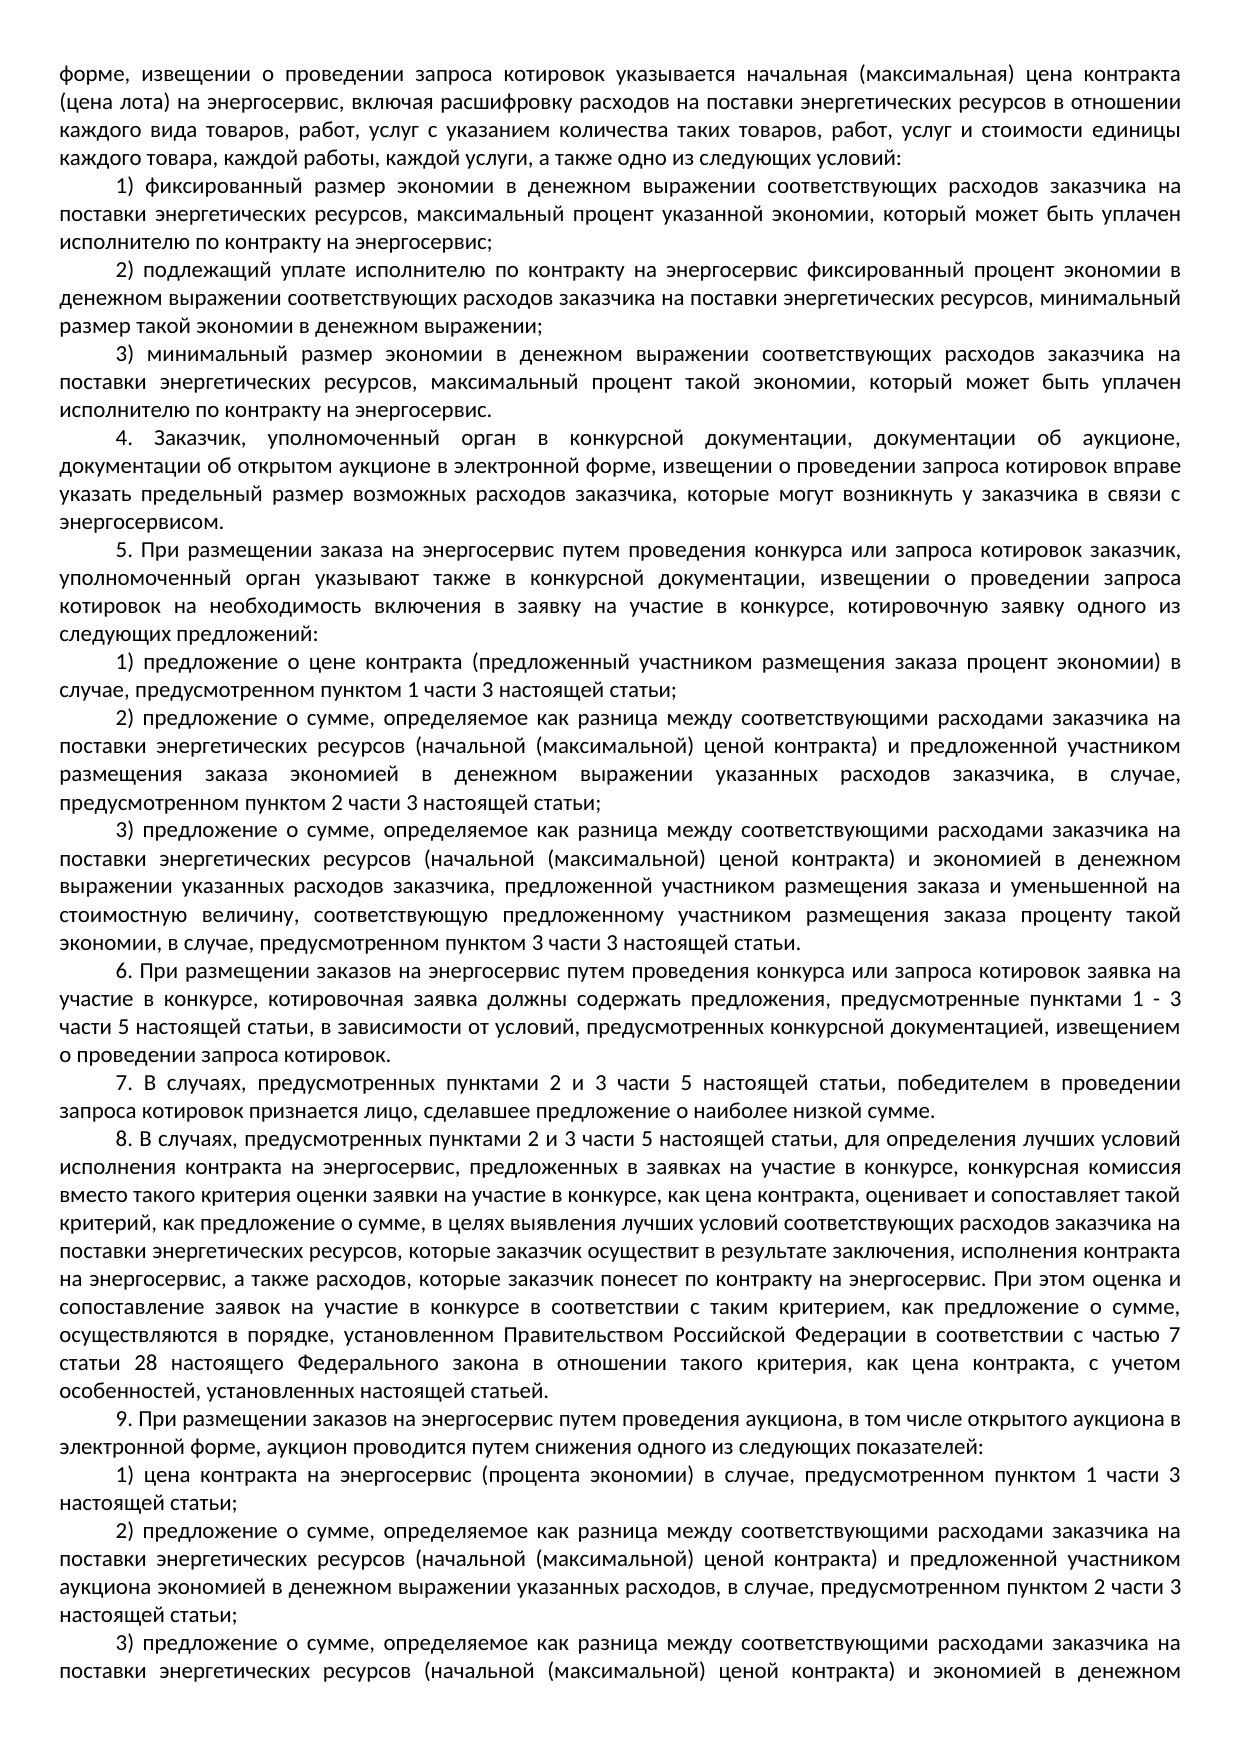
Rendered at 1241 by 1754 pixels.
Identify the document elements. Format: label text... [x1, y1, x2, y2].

text 2) подлежащий уплате исполнителю по контракту на энергосервис фиксированный процент экономии в денежном выражении соответствующих расходов заказчика на поставки энергетических ресурсов, минимальный размер такой экономии в денежном выражении; [59, 255, 1181, 339]
text 1) фиксированный размер экономии в денежном выражении соответствующих расходов заказчика на поставки энергетических ресурсов, максимальный процент указанной экономии, который может быть уплачен исполнителю по контракту на энергосервис; [59, 171, 1181, 255]
text 8. В случаях, предусмотренных пунктами 2 и 3 части 5 настоящей статьи, для определения лучших условий исполнения контракта на энергосервис, предложенных в заявках на участие в конкурсе, конкурсная комиссия вместо такого критерия оценки заявки на участие в конкурсе, как цена контракта, оценивает и сопоставляет такой критерий, как предложение о сумме, в целях выявления лучших условий соответствующих расходов заказчика на поставки энергетических ресурсов, которые заказчик осуществит в результате заключения, исполнения контракта на энергосервис, а также расходов, которые заказчик понесет по контракту на энергосервис. При этом оценка и сопоставление заявок на участие в конкурсе в соответствии с таким критерием, как предложение о сумме, осуществляются в порядке, установленном Правительством Российской Федерации в соответствии с частью 7 статьи 28 настоящего Федерального закона в отношении такого критерия, как цена контракта, с учетом особенностей, установленных настоящей статьей. [59, 1124, 1181, 1404]
text 1) предложение о цене контракта (предложенный участником размещения заказа процент экономии) в случае, предусмотренном пунктом 1 части 3 настоящей статьи; [59, 647, 1181, 703]
text 5. При размещении заказа на энергосервис путем проведения конкурса или запроса котировок заказчик, уполномоченный орган указывают также в конкурсной документации, извещении о проведении запроса котировок на необходимость включения в заявку на участие в конкурсе, котировочную заявку одного из следующих предложений: [59, 535, 1181, 647]
text 7. В случаях, предусмотренных пунктами 2 и 3 части 5 настоящей статьи, победителем в проведении запроса котировок признается лицо, сделавшее предложение о наиболее низкой сумме. [59, 1068, 1181, 1124]
text 6. При размещении заказов на энергосервис путем проведения конкурса или запроса котировок заявка на участие в конкурсе, котировочная заявка должны содержать предложения, предусмотренные пунктами 1 - 3 части 5 настоящей статьи, в зависимости от условий, предусмотренных конкурсной документацией, извещением о проведении запроса котировок. [59, 956, 1181, 1068]
text 2) предложение о сумме, определяемое как разница между соответствующими расходами заказчика на поставки энергетических ресурсов (начальной (максимальной) ценой контракта) и предложенной участником размещения заказа экономией в денежном выражении указанных расходов заказчика, в случае, предусмотренном пунктом 2 части 3 настоящей статьи; [59, 703, 1181, 816]
text 9. При размещении заказов на энергосервис путем проведения аукциона, в том числе открытого аукциона в электронной форме, аукцион проводится путем снижения одного из следующих показателей: [59, 1404, 1181, 1460]
text 3) минимальный размер экономии в денежном выражении соответствующих расходов заказчика на поставки энергетических ресурсов, максимальный процент такой экономии, который может быть уплачен исполнителю по контракту на энергосервис. [59, 339, 1181, 423]
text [59, 1628, 1181, 1684]
text 4. Заказчик, уполномоченный орган в конкурсной документации, документации об аукционе, документации об открытом аукционе в электронной форме, извещении о проведении запроса котировок вправе указать предельный размер возможных расходов заказчика, которые могут возникнуть у заказчика в связи с энергосервисом. [59, 423, 1181, 535]
text 3) предложение о сумме, определяемое как разница между соответствующими расходами заказчика на поставки энергетических ресурсов (начальной (максимальной) ценой контракта) и экономией в денежном выражении указанных расходов заказчика, предложенной участником размещения заказа и уменьшенной на стоимостную величину, соответствующую предложенному участником размещения заказа проценту такой экономии, в случае, предусмотренном пунктом 3 части 3 настоящей статьи. [59, 816, 1181, 956]
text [59, 59, 1181, 171]
text 2) предложение о сумме, определяемое как разница между соответствующими расходами заказчика на поставки энергетических ресурсов (начальной (максимальной) ценой контракта) и предложенной участником аукциона экономией в денежном выражении указанных расходов, в случае, предусмотренном пунктом 2 части 3 настоящей статьи; [59, 1516, 1181, 1628]
text 1) цена контракта на энергосервис (процента экономии) в случае, предусмотренном пунктом 1 части 3 настоящей статьи; [59, 1460, 1181, 1516]
